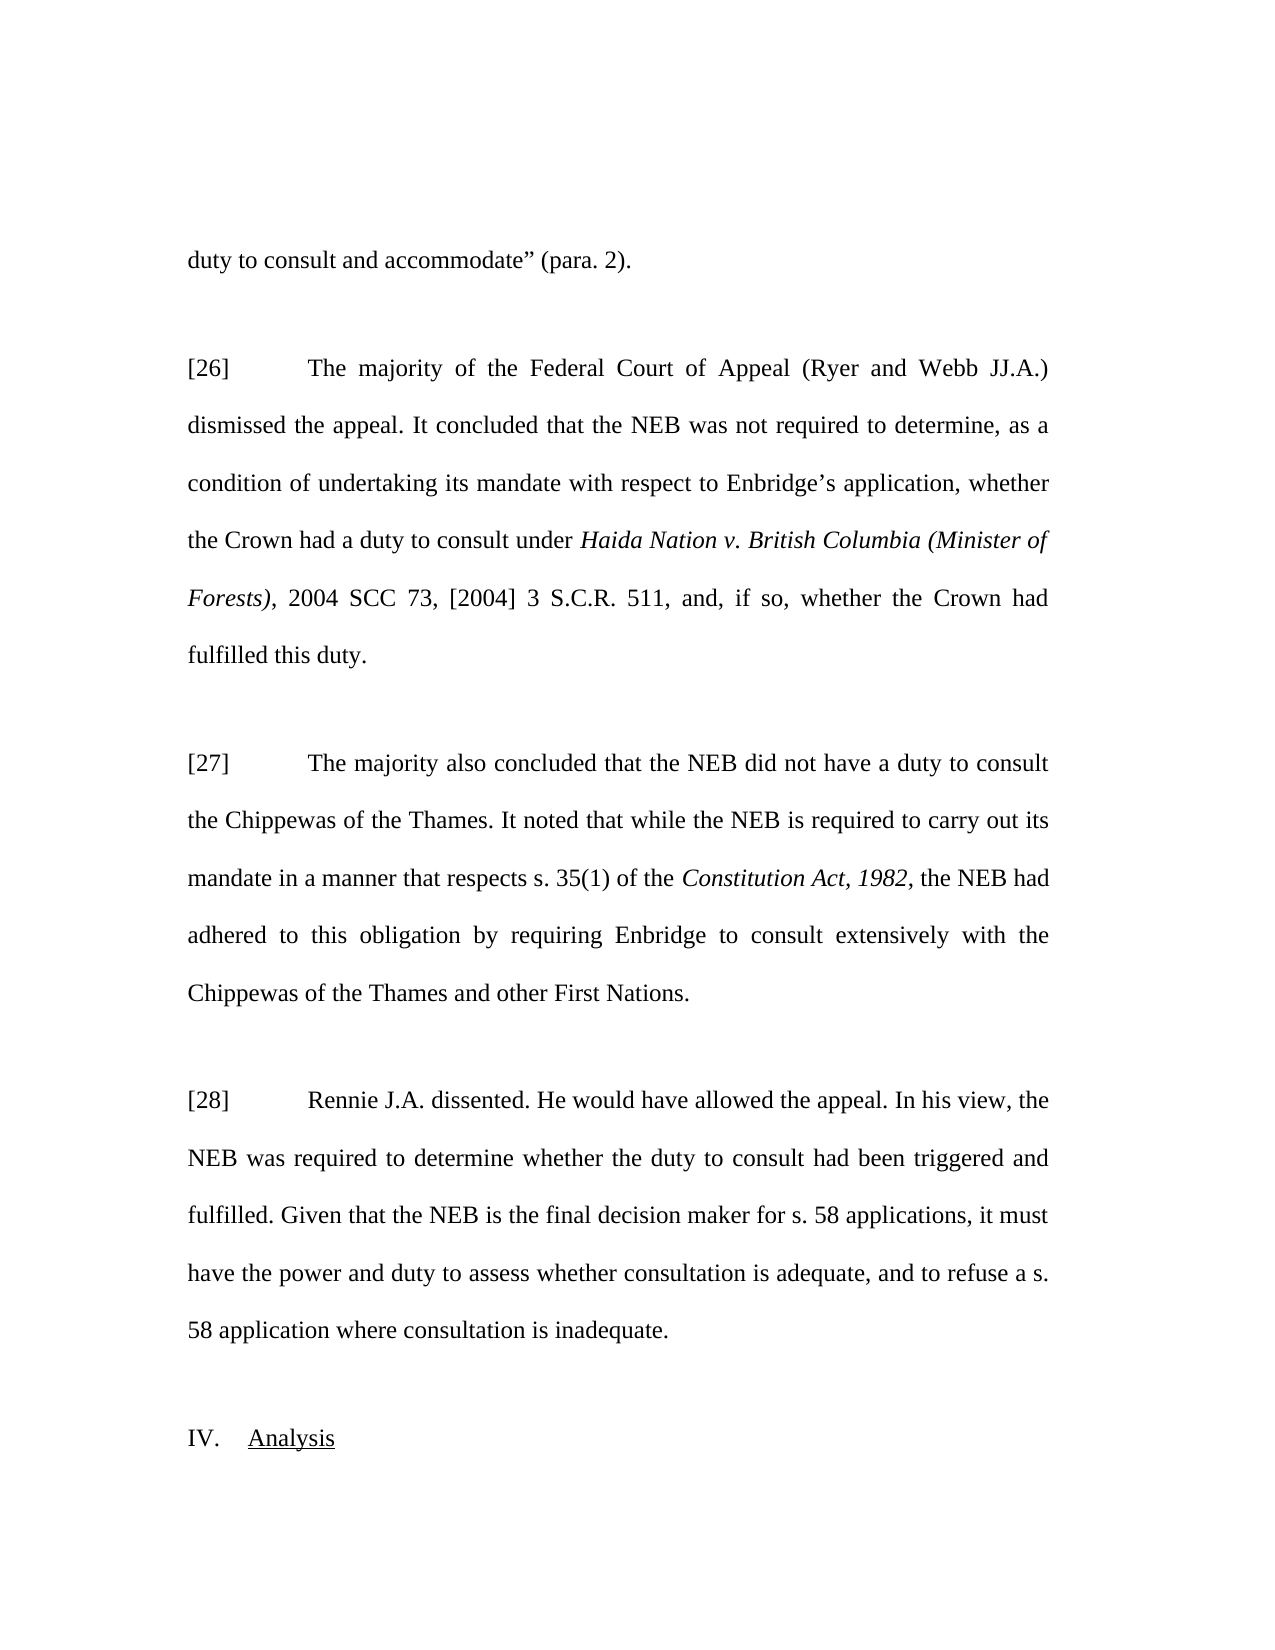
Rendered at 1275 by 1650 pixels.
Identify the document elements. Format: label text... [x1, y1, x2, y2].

title Analysis [187, 1423, 1050, 1451]
text The majority also concluded that the NEB did not have a duty to consult the Chippewas of the Thames. It noted that while the NEB is required to carry out its mandate in a manner that respects s. 35(1) of the Constitution Act, 1982, the NEB had adhered to this obligation by requiring Enbridge to consult extensively with the Chippewas of the Thames and other First Nations. [187, 748, 1050, 1006]
text The majority of the Federal Court of Appeal (Ryer and Webb JJ.A.) dismissed the appeal. It concluded that the NEB was not required to determine, as a condition of undertaking its mandate with respect to Enbridge’s application, whether the Crown had a duty to consult under Haida Nation v. British Columbia (Minister of Forests), 2004 SCC 73, [2004] 3 S.C.R. 511, and, if so, whether the Crown had fulfilled this duty. [187, 353, 1050, 669]
text Rennie J.A. dissented. He would have allowed the appeal. In his view, the NEB was required to determine whether the duty to consult had been triggered and fulfilled. Given that the NEB is the final decision maker for s. 58 applications, it must have the power and duty to assess whether consultation is adequate, and to refuse a s. 58 application where consultation is inadequate. [187, 1085, 1050, 1344]
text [187, 245, 1050, 274]
